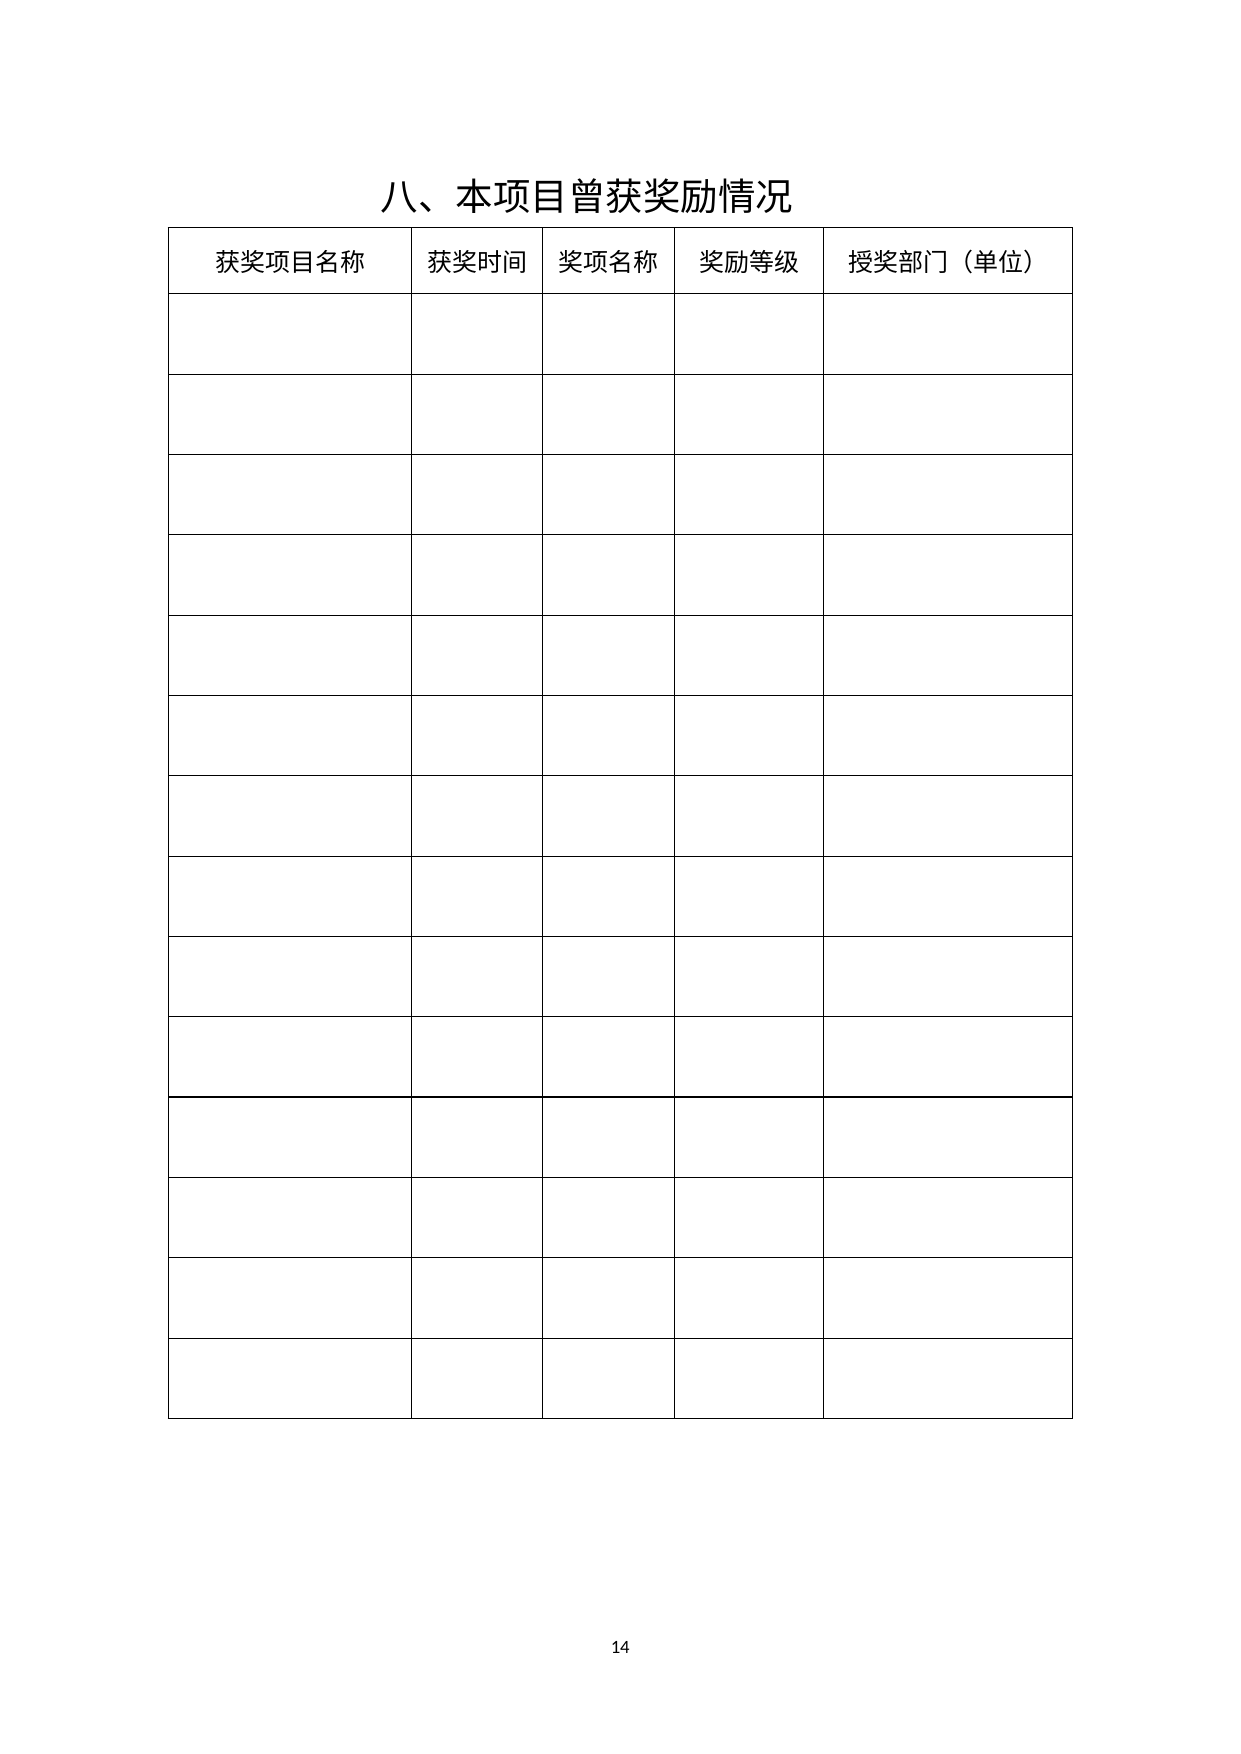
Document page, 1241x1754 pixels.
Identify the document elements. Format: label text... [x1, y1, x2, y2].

table_cell [675, 294, 823, 374]
table_cell [543, 1098, 674, 1177]
table_cell [412, 776, 542, 856]
table_cell [412, 1098, 542, 1177]
table_cell [412, 375, 542, 454]
table_cell [169, 535, 411, 614]
table_cell [412, 1017, 542, 1096]
table_cell [543, 1017, 674, 1096]
table_cell [824, 455, 1072, 534]
table_header 奖项名称 [543, 228, 674, 293]
table_cell [543, 1178, 674, 1257]
table_cell [824, 1098, 1072, 1177]
table_cell [412, 294, 542, 374]
table_cell [412, 1178, 542, 1257]
text 八、本项目曾获奖励情况 [118, 162, 1122, 227]
table_cell [675, 1017, 823, 1096]
table_cell [412, 1339, 542, 1418]
table_cell [169, 616, 411, 695]
table_cell [169, 1339, 411, 1418]
table_cell [169, 857, 411, 936]
table_cell [412, 616, 542, 695]
table_cell [675, 857, 823, 936]
table_cell [824, 616, 1072, 695]
table_cell [543, 616, 674, 695]
table_header 授奖部门（单位） [824, 228, 1072, 293]
table_cell [824, 776, 1072, 856]
table_cell [824, 535, 1072, 614]
table_cell [543, 937, 674, 1016]
table_cell [824, 696, 1072, 775]
table_cell [824, 1178, 1072, 1257]
table_cell [543, 375, 674, 454]
table_cell [169, 294, 411, 374]
table_cell [675, 1258, 823, 1337]
table_cell [412, 857, 542, 936]
table_cell [169, 1017, 411, 1096]
table_cell [169, 1098, 411, 1177]
table_cell [543, 857, 674, 936]
table_cell [169, 1258, 411, 1337]
table_cell [824, 1339, 1072, 1418]
table_cell [412, 696, 542, 775]
table_cell [675, 616, 823, 695]
table_cell [543, 455, 674, 534]
table_cell [543, 776, 674, 856]
table_cell [824, 294, 1072, 374]
table_header 获奖项目名称 [169, 228, 411, 293]
table_cell [412, 937, 542, 1016]
table_cell [824, 857, 1072, 936]
table_cell [675, 1339, 823, 1418]
table_cell [675, 1098, 823, 1177]
table_cell [543, 1258, 674, 1337]
table_cell [675, 375, 823, 454]
table_cell [824, 1258, 1072, 1337]
table_cell [675, 455, 823, 534]
table_cell [824, 1017, 1072, 1096]
table_cell [169, 1178, 411, 1257]
table_cell [543, 1339, 674, 1418]
table_cell [169, 696, 411, 775]
table_cell [169, 776, 411, 856]
table_cell [675, 696, 823, 775]
table_cell [675, 776, 823, 856]
table_cell [543, 294, 674, 374]
table_cell [169, 937, 411, 1016]
table_cell [543, 535, 674, 614]
table_cell [675, 1178, 823, 1257]
table_cell [412, 1258, 542, 1337]
table_cell [169, 455, 411, 534]
table_cell [412, 455, 542, 534]
table_cell [824, 937, 1072, 1016]
table_header 奖励等级 [675, 228, 823, 293]
table_cell [169, 375, 411, 454]
table_cell [675, 535, 823, 614]
table_cell [543, 696, 674, 775]
table_header 获奖时间 [412, 228, 542, 293]
table_cell [824, 375, 1072, 454]
table_cell [675, 937, 823, 1016]
table_cell [412, 535, 542, 614]
